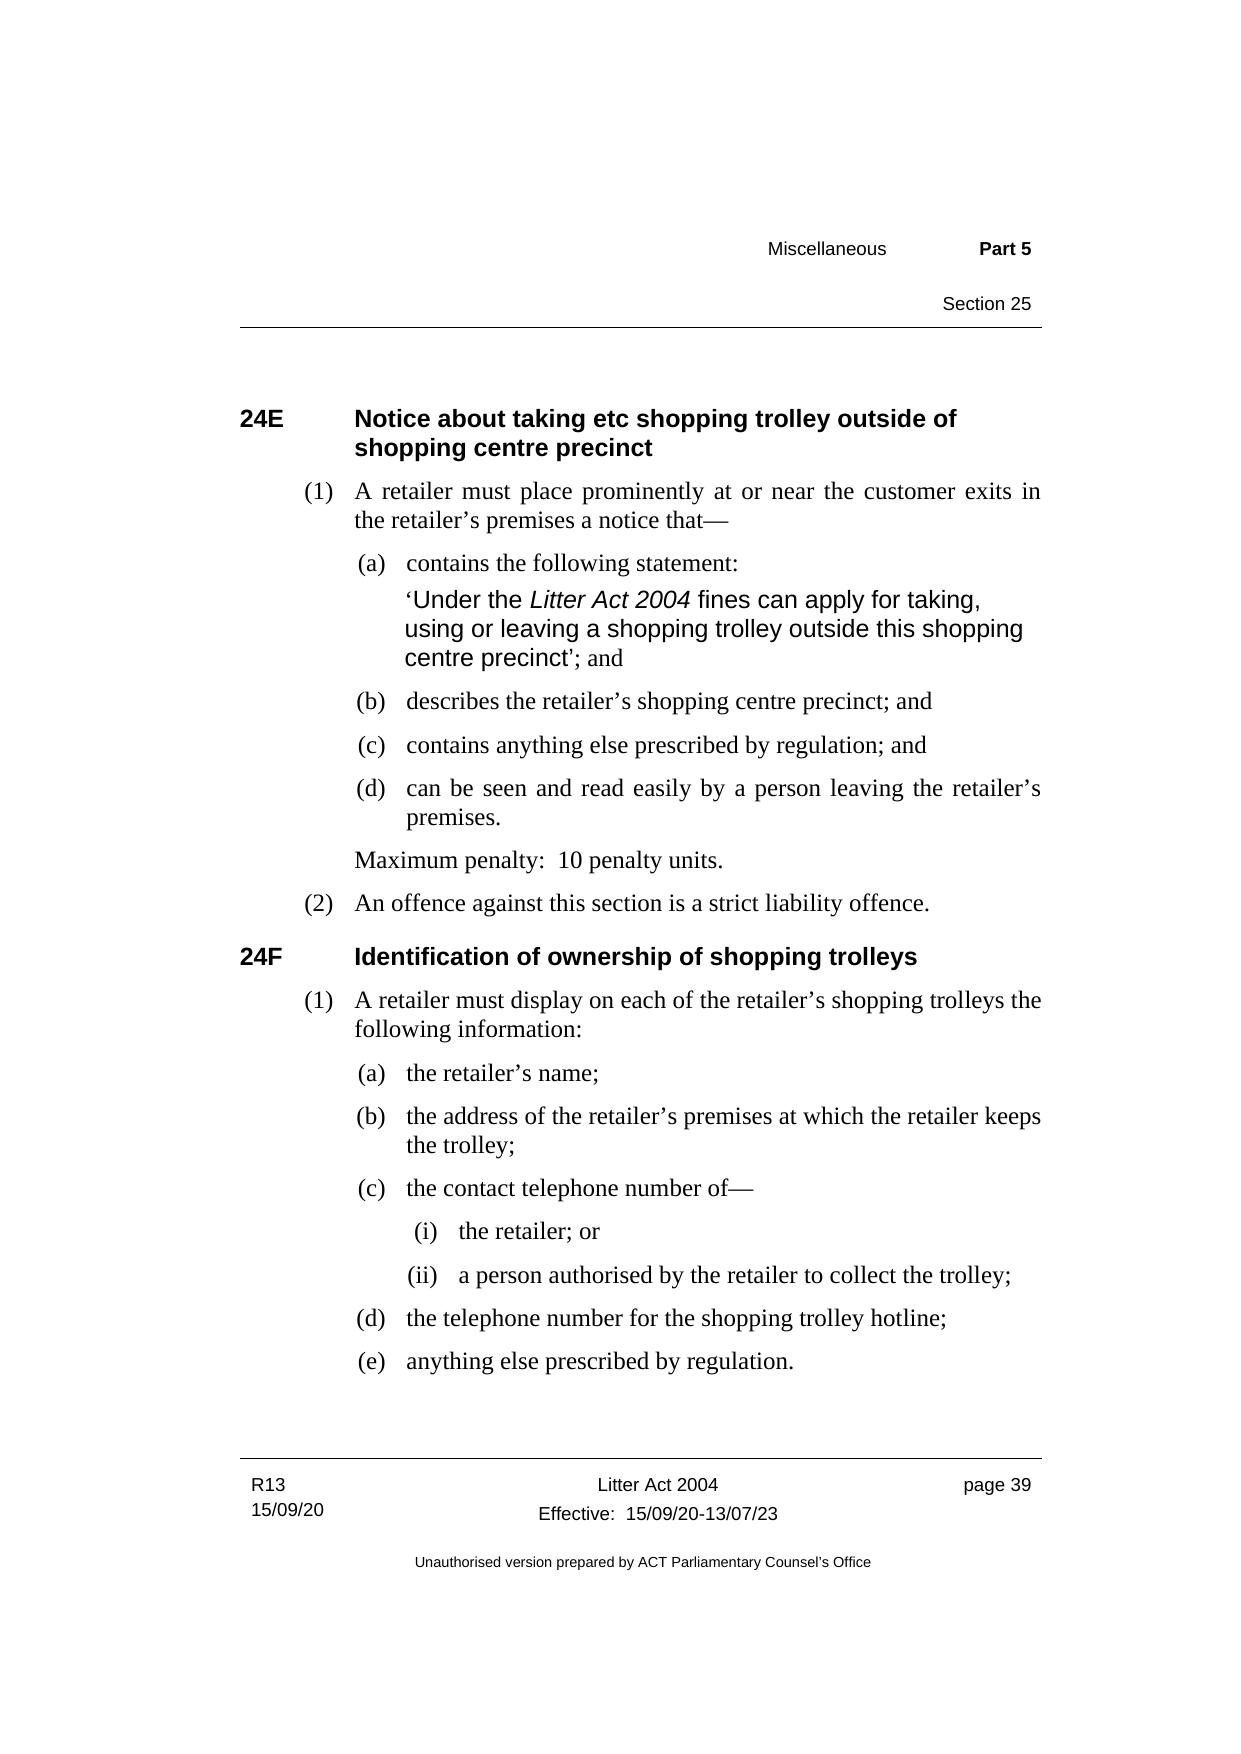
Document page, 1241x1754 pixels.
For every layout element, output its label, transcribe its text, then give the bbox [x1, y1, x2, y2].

text (b) describes the retailer’s shopping centre precinct; and [239, 686, 1042, 715]
text (c) contains anything else prescribed by regulation; and [239, 730, 1042, 758]
text (c) the contact telephone number of— [239, 1173, 1042, 1202]
text (2) An offence against this section is a strict liability offence. [239, 888, 1042, 917]
text 24F Identification of ownership of shopping trolleys [239, 942, 1042, 971]
text (i) the retailer; or [239, 1216, 1042, 1245]
text ‘Under the Litter Act 2004 fines can apply for taking, using or leaving a shopping trolley outside this shopping centre precinct’; and [404, 585, 1042, 672]
text (e) anything else prescribed by regulation. [239, 1346, 1042, 1375]
text (d) can be seen and read easily by a person leaving the retailer’s premises. [239, 773, 1042, 831]
text (1) A retailer must place prominently at or near the customer exits in the retailer’s premises a notice that— [239, 476, 1042, 534]
text (a) contains the following statement: [239, 548, 1042, 577]
text (1) A retailer must display on each of the retailer’s shopping trolleys the following information: [239, 986, 1042, 1043]
text (b) the address of the retailer’s premises at which the retailer keeps the trolley; [239, 1101, 1042, 1158]
text (ii) a person authorised by the retailer to collect the trolley; [239, 1260, 1042, 1288]
text (a) the retailer’s name; [239, 1058, 1042, 1086]
text 24E Notice about taking etc shopping trolley outside of shopping centre precinct [239, 404, 1042, 462]
text Maximum penalty: 10 penalty units. [354, 845, 1042, 874]
text (d) the telephone number for the shopping trolley hotline; [239, 1303, 1042, 1332]
